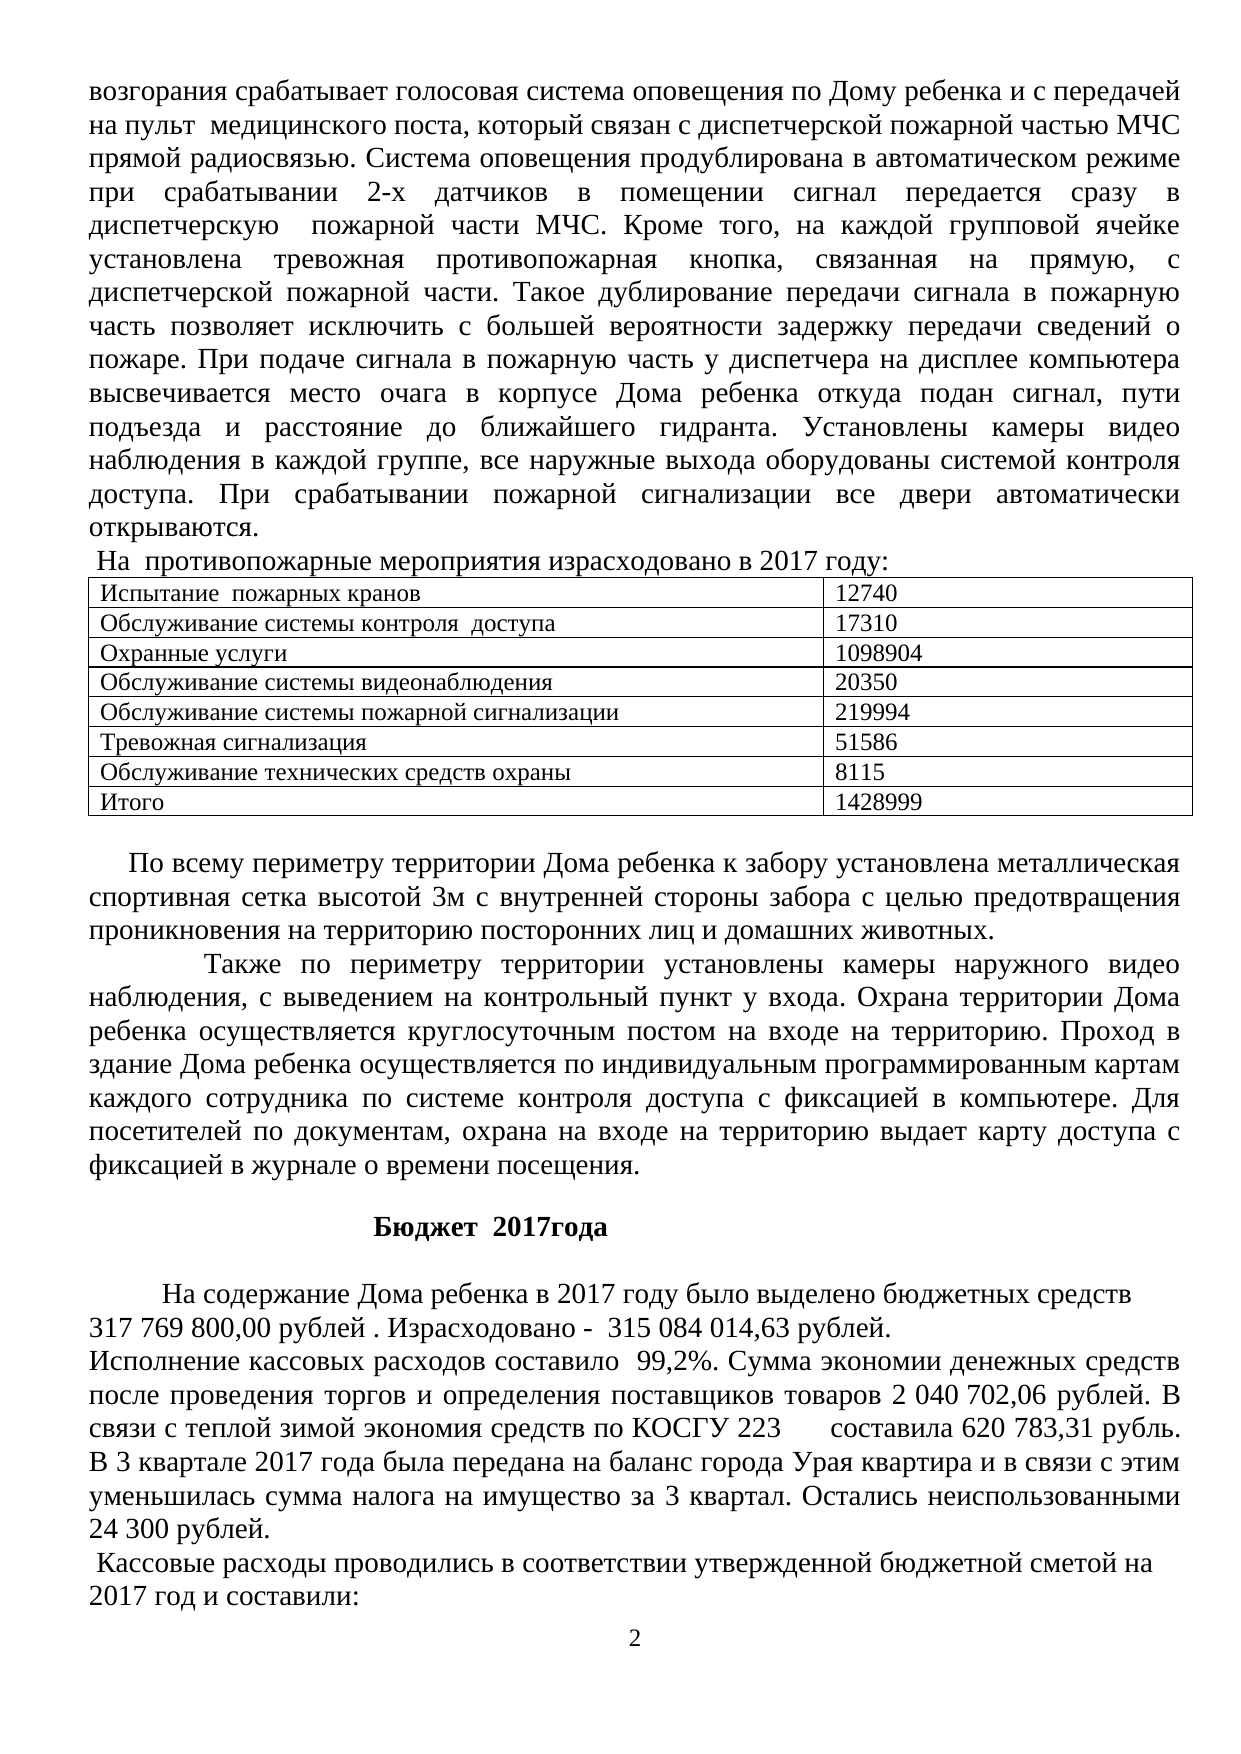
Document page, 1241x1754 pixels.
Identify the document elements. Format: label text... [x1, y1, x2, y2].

table_cell Обслуживание системы видеонаблюдения [89, 668, 823, 696]
table_cell 20350 [824, 668, 1192, 696]
text На содержание Дома ребенка в 2017 году было выделено бюджетных средств [89, 1276, 1181, 1310]
table_cell Итого [89, 787, 823, 815]
table_cell 8115 [824, 757, 1192, 786]
table_cell 219994 [824, 697, 1192, 726]
text Исполнение кассовых расходов составило 99,2%. Сумма экономии денежных средств после проведения торгов и определения поставщиков товаров 2 040 702,06 рублей. В связи с теплой зимой экономия средств по КОСГУ 223 составила 620 783,31 рубль. В 3 квартале 2017 года была передана на баланс города Урая квартира и в связи с этим уменьшилась сумма налога на имущество за 3 квартал. Остались неиспользованными 24 300 рублей. [89, 1343, 1181, 1545]
text Бюджет 2017года [89, 1209, 1181, 1243]
table_cell 1098904 [824, 638, 1192, 666]
table_cell Обслуживание системы пожарной сигнализации [89, 697, 823, 726]
table_cell 1428999 [824, 787, 1192, 815]
table_cell Обслуживание системы контроля доступа [89, 608, 823, 637]
table_cell Тревожная сигнализация [89, 727, 823, 756]
table_header 12740 [824, 578, 1192, 607]
table_cell 51586 [824, 727, 1192, 756]
text Кассовые расходы проводились в соответствии утвержденной бюджетной сметой на 2017 год и составили: [89, 1545, 1181, 1612]
table_cell 17310 [824, 608, 1192, 637]
table_cell Охранные услуги [89, 638, 823, 666]
text Также по периметру территории установлены камеры наружного видео наблюдения, с выведением на контрольный пункт у входа. Охрана территории Дома ребенка осуществляется круглосуточным постом на входе на территорию. Проход в здание Дома ребенка осуществляется по индивидуальным программированным картам каждого сотрудника по системе контроля доступа с фиксацией в компьютере. Для посетителей по документам, охрана на входе на территорию выдает карту доступа с фиксацией в журнале о времени посещения. [89, 946, 1181, 1181]
table_header Испытание пожарных кранов [89, 578, 823, 607]
text 317 769 800,00 рублей . Израсходовано - 315 084 014,63 рублей. [89, 1310, 1181, 1343]
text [89, 74, 1181, 543]
text На противопожарные мероприятия израсходовано в 2017 году: [89, 543, 1181, 577]
table_cell Обслуживание технических средств охраны [89, 757, 823, 786]
list По всему периметру территории Дома ребенка к забору установлена металлическая спортивная сетка высотой 3м с внутренней стороны забора с целью предотвращения проникновения на территорию посторонних лиц и домашних животных. [89, 845, 1181, 946]
